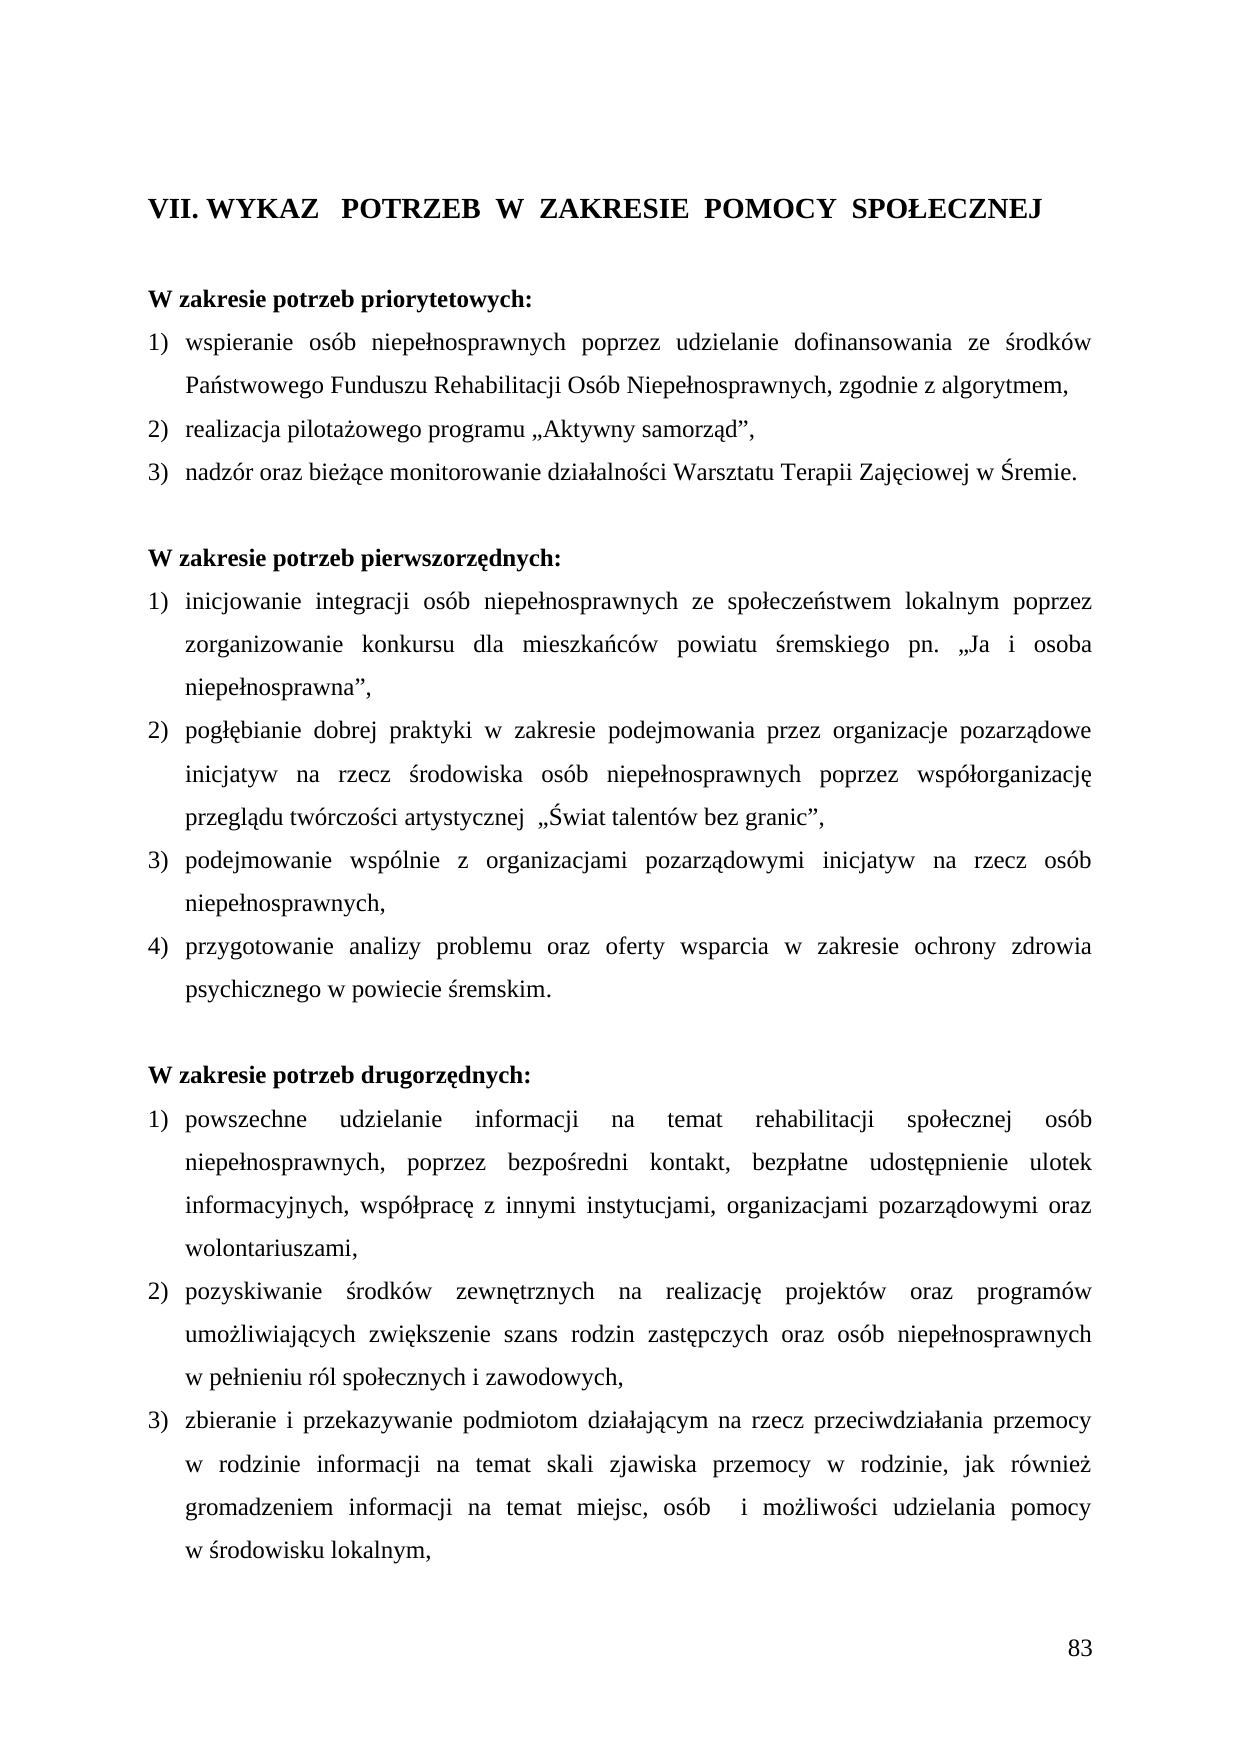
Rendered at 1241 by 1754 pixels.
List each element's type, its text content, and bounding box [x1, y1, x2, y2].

list wspieranie osób niepełnosprawnych poprzez udzielanie dofinansowania ze środków Państwowego Funduszu Rehabilitacji Osób Niepełnosprawnych, zgodnie z algorytmem, [148, 327, 1092, 399]
list zbieranie i przekazywanie podmiotom działającym na rzecz przeciwdziałania przemocy w rodzinie informacji na temat skali zjawiska przemocy w rodzinie, jak również gromadzeniem informacji na temat miejsc, osób i możliwości udzielania pomocy w środowisku lokalnym, [148, 1406, 1092, 1564]
list nadzór oraz bieżące monitorowanie działalności Warsztatu Terapii Zajęciowej w Śremie. [148, 457, 1092, 486]
text W zakresie potrzeb drugorzędnych: [148, 1061, 1092, 1089]
list przygotowanie analizy problemu oraz oferty wsparcia w zakresie ochrony zdrowia psychicznego w powiecie śremskim. [148, 931, 1092, 1003]
list realizacja pilotażowego programu „Aktywny samorząd”, [148, 414, 1092, 442]
list powszechne udzielanie informacji na temat rehabilitacji społecznej osób niepełnosprawnych, poprzez bezpośredni kontakt, bezpłatne udostępnienie ulotek informacyjnych, współpracę z innymi instytucjami, organizacjami pozarządowymi oraz wolontariuszami, [148, 1104, 1092, 1262]
list podejmowanie wspólnie z organizacjami pozarządowymi inicjatyw na rzecz osób niepełnosprawnych, [148, 845, 1092, 917]
text W zakresie potrzeb priorytetowych: [148, 284, 1092, 313]
list inicjowanie integracji osób niepełnosprawnych ze społeczeństwem lokalnym poprzez zorganizowanie konkursu dla mieszkańców powiatu śremskiego pn. „Ja i osoba niepełnosprawna”, [148, 586, 1092, 701]
text VII. WYKAZ POTRZEB W ZAKRESIE POMOCY SPOŁECZNEJ [148, 191, 1092, 224]
list pozyskiwanie środków zewnętrznych na realizację projektów oraz programów umożliwiających zwiększenie szans rodzin zastępczych oraz osób niepełnosprawnych w pełnieniu ról społecznych i zawodowych, [148, 1276, 1092, 1391]
text W zakresie potrzeb pierwszorzędnych: [148, 543, 1092, 572]
list pogłębianie dobrej praktyki w zakresie podejmowania przez organizacje pozarządowe inicjatyw na rzecz środowiska osób niepełnosprawnych poprzez współorganizację przeglądu twórczości artystycznej „Świat talentów bez granic”, [148, 716, 1092, 831]
